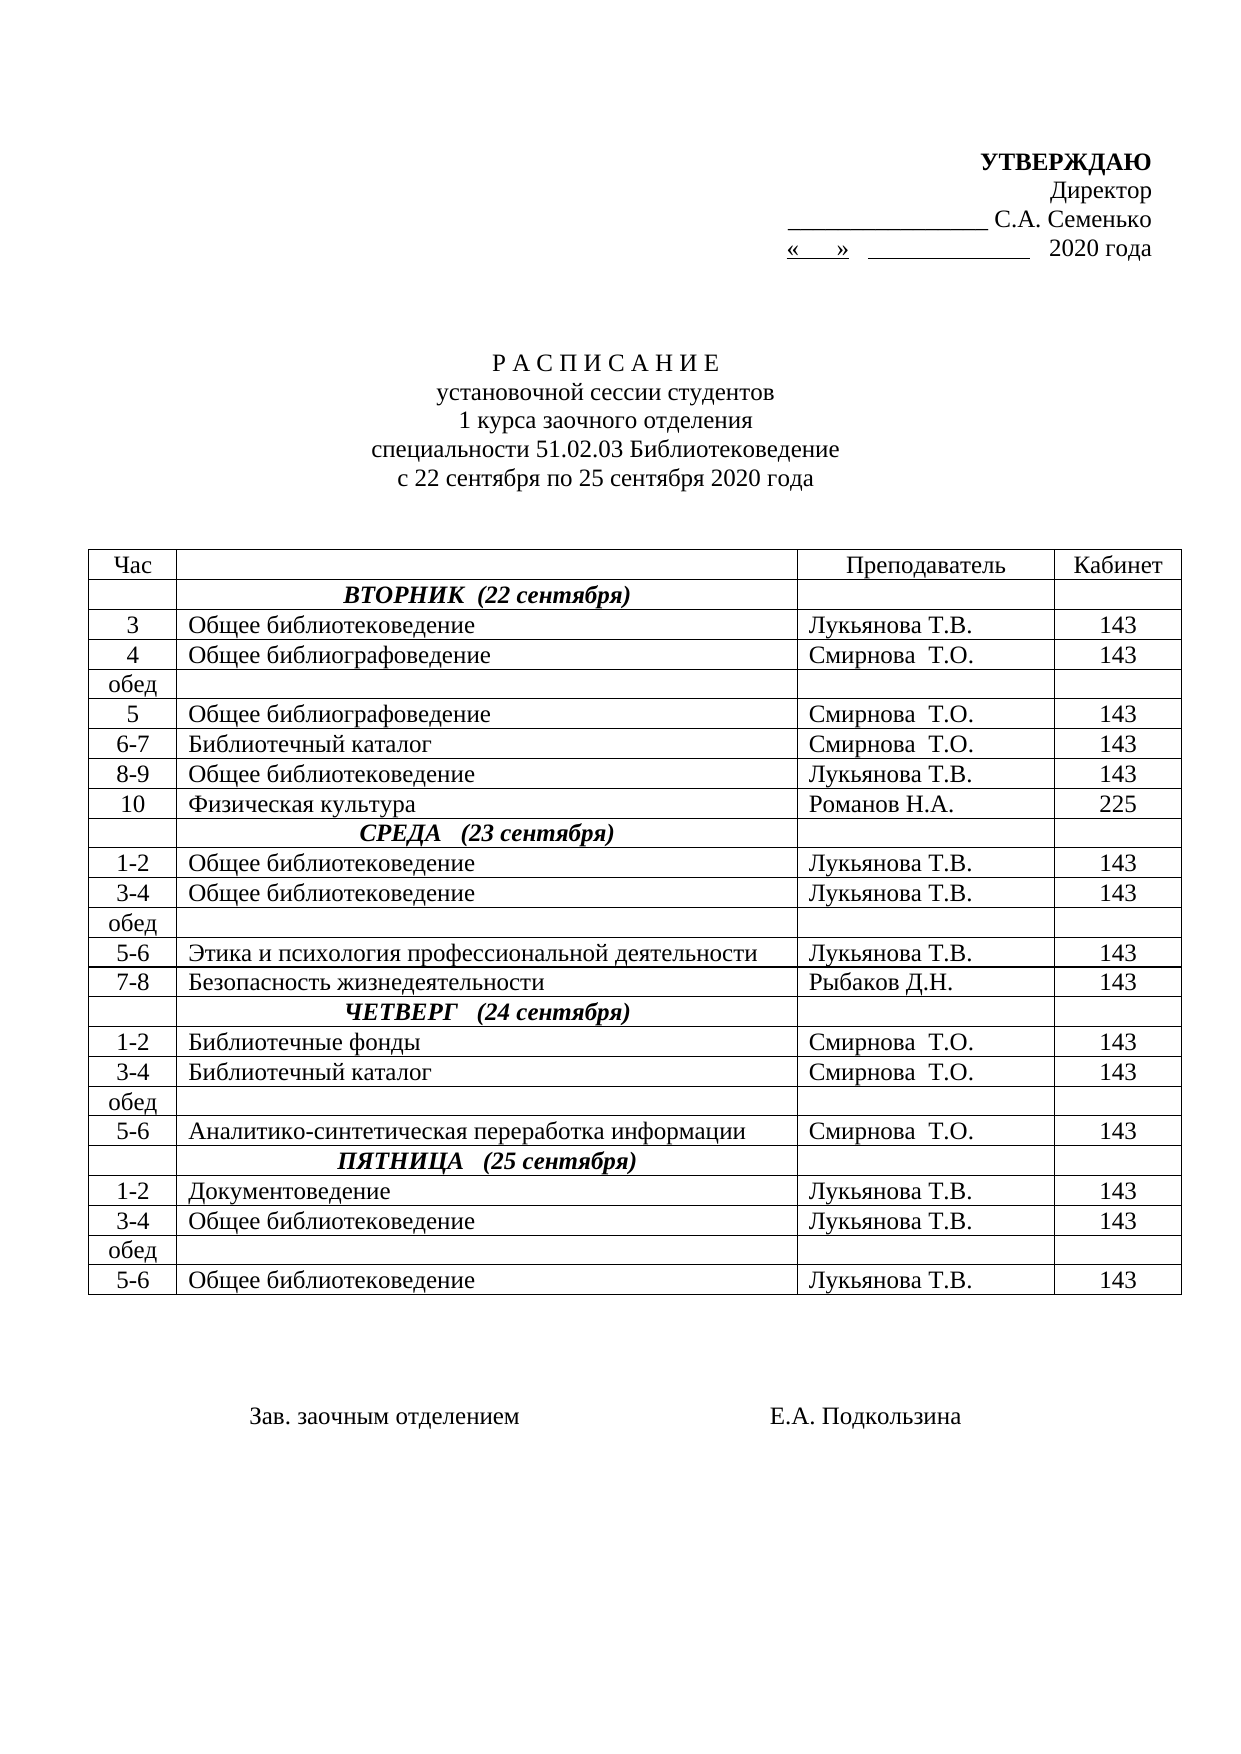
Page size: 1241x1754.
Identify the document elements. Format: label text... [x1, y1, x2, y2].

table_cell [1055, 908, 1181, 937]
table_cell Смирнова Т.О. [798, 1057, 1054, 1086]
table_cell обед [89, 908, 176, 937]
table_cell Безопасность жизнедеятельности [177, 968, 797, 996]
table_cell [177, 1087, 797, 1115]
table_cell СРЕДА (23 сентября) [177, 819, 797, 847]
table_cell 143 [1055, 938, 1181, 966]
text Р А С П И С А Н И Е [59, 348, 1152, 377]
table_cell [177, 908, 797, 937]
table_cell 225 [1055, 789, 1181, 817]
table_cell 3-4 [89, 1057, 176, 1086]
table_cell Лукьянова Т.В. [798, 610, 1054, 639]
table_cell Общее библиотековедение [177, 759, 797, 788]
table_header Преподаватель [798, 550, 1054, 579]
table_cell 143 [1055, 1027, 1181, 1056]
table_cell [798, 997, 1054, 1026]
table_cell [89, 997, 176, 1026]
table_cell 4 [89, 640, 176, 668]
table_cell [798, 908, 1054, 937]
table_cell 1-2 [89, 1176, 176, 1205]
table_cell Общее библиографоведение [177, 640, 797, 668]
table_cell [1055, 1087, 1181, 1115]
table_cell 143 [1055, 878, 1181, 907]
table_cell 143 [1055, 759, 1181, 788]
table_cell ВТОРНИК (22 сентября) [177, 580, 797, 609]
table_cell обед [89, 1236, 176, 1264]
table_cell [798, 1146, 1054, 1175]
table_cell 3-4 [89, 878, 176, 907]
table_cell Смирнова Т.О. [798, 640, 1054, 668]
table_cell Общее библиографоведение [177, 699, 797, 728]
table_cell 143 [1055, 1057, 1181, 1086]
table_cell Лукьянова Т.В. [798, 1176, 1054, 1205]
table_cell Общее библиотековедение [177, 848, 797, 877]
table_cell Романов Н.А. [798, 789, 1054, 817]
table_cell 5-6 [89, 1265, 176, 1294]
table_cell 3-4 [89, 1206, 176, 1234]
table_cell [177, 1236, 797, 1264]
table_cell Библиотечный каталог [177, 1057, 797, 1086]
text УТВЕРЖДАЮ [59, 147, 1152, 176]
table_cell [798, 580, 1054, 609]
table_cell Лукьянова Т.В. [798, 1265, 1054, 1294]
text установочной сессии студентов [59, 377, 1152, 406]
table_cell Аналитико-синтетическая переработка информации [177, 1116, 797, 1145]
table_cell Физическая культура [177, 789, 797, 817]
table_cell Библиотечный каталог [177, 729, 797, 758]
table_cell Смирнова Т.О. [798, 1027, 1054, 1056]
table_cell [798, 1087, 1054, 1115]
table_cell Общее библиотековедение [177, 878, 797, 907]
table_cell ЧЕТВЕРГ (24 сентября) [177, 997, 797, 1026]
table_cell ПЯТНИЦА (25 сентября) [177, 1146, 797, 1175]
table_cell [798, 1236, 1054, 1264]
table_cell 8-9 [89, 759, 176, 788]
table_cell [1055, 997, 1181, 1026]
table_header Час [89, 550, 176, 579]
table_cell 143 [1055, 1116, 1181, 1145]
table_cell [177, 670, 797, 698]
text специальности 51.02.03 Библиотековедение [59, 434, 1152, 463]
table_cell Рыбаков Д.Н. [798, 968, 1054, 996]
table_cell [89, 1146, 176, 1175]
table_cell [798, 819, 1054, 847]
table_cell Лукьянова Т.В. [798, 938, 1054, 966]
table_cell 5-6 [89, 1116, 176, 1145]
table_cell Смирнова Т.О. [798, 729, 1054, 758]
table_cell 143 [1055, 729, 1181, 758]
table_cell [1055, 580, 1181, 609]
table_header [177, 550, 797, 579]
table_cell Библиотечные фонды [177, 1027, 797, 1056]
table_cell Смирнова Т.О. [798, 1116, 1054, 1145]
table_cell обед [89, 1087, 176, 1115]
table_cell обед [89, 670, 176, 698]
table_cell Общее библиотековедение [177, 1206, 797, 1234]
table_cell Лукьянова Т.В. [798, 878, 1054, 907]
table_cell Лукьянова Т.В. [798, 848, 1054, 877]
table_cell [1055, 670, 1181, 698]
text « » 2020 года [59, 233, 1152, 262]
table_cell 5-6 [89, 938, 176, 966]
table_cell Лукьянова Т.В. [798, 759, 1054, 788]
table_cell Общее библиотековедение [177, 1265, 797, 1294]
table_cell 5 [89, 699, 176, 728]
table_cell 143 [1055, 968, 1181, 996]
table_cell Документоведение [177, 1176, 797, 1205]
text ________________ С.А. Семенько [59, 204, 1152, 233]
text Директор [59, 176, 1152, 204]
table_cell 143 [1055, 610, 1181, 639]
table_cell [89, 819, 176, 847]
table_cell 1-2 [89, 1027, 176, 1056]
table_cell [1055, 1236, 1181, 1264]
table_cell 1-2 [89, 848, 176, 877]
table_cell Этика и психология профессиональной деятельности [177, 938, 797, 966]
table_cell 3 [89, 610, 176, 639]
text Зав. заочным отделением Е.А. Подкользина [59, 1401, 1152, 1430]
table_cell Лукьянова Т.В. [798, 1206, 1054, 1234]
table_cell [89, 580, 176, 609]
table_cell 143 [1055, 640, 1181, 668]
table_header Кабинет [1055, 550, 1181, 579]
table_cell 143 [1055, 1265, 1181, 1294]
table_cell 7-8 [89, 968, 176, 996]
table_cell [1055, 1146, 1181, 1175]
text 1 курса заочного отделения [59, 406, 1152, 434]
table_cell [798, 670, 1054, 698]
text с 22 сентября по 25 сентября 2020 года [59, 463, 1152, 492]
table_cell Общее библиотековедение [177, 610, 797, 639]
table_cell 143 [1055, 848, 1181, 877]
table_cell [1055, 819, 1181, 847]
table_cell 143 [1055, 1176, 1181, 1205]
table_cell Смирнова Т.О. [798, 699, 1054, 728]
table_cell 143 [1055, 1206, 1181, 1234]
table_cell 143 [1055, 699, 1181, 728]
table_cell 6-7 [89, 729, 176, 758]
table_cell 10 [89, 789, 176, 817]
